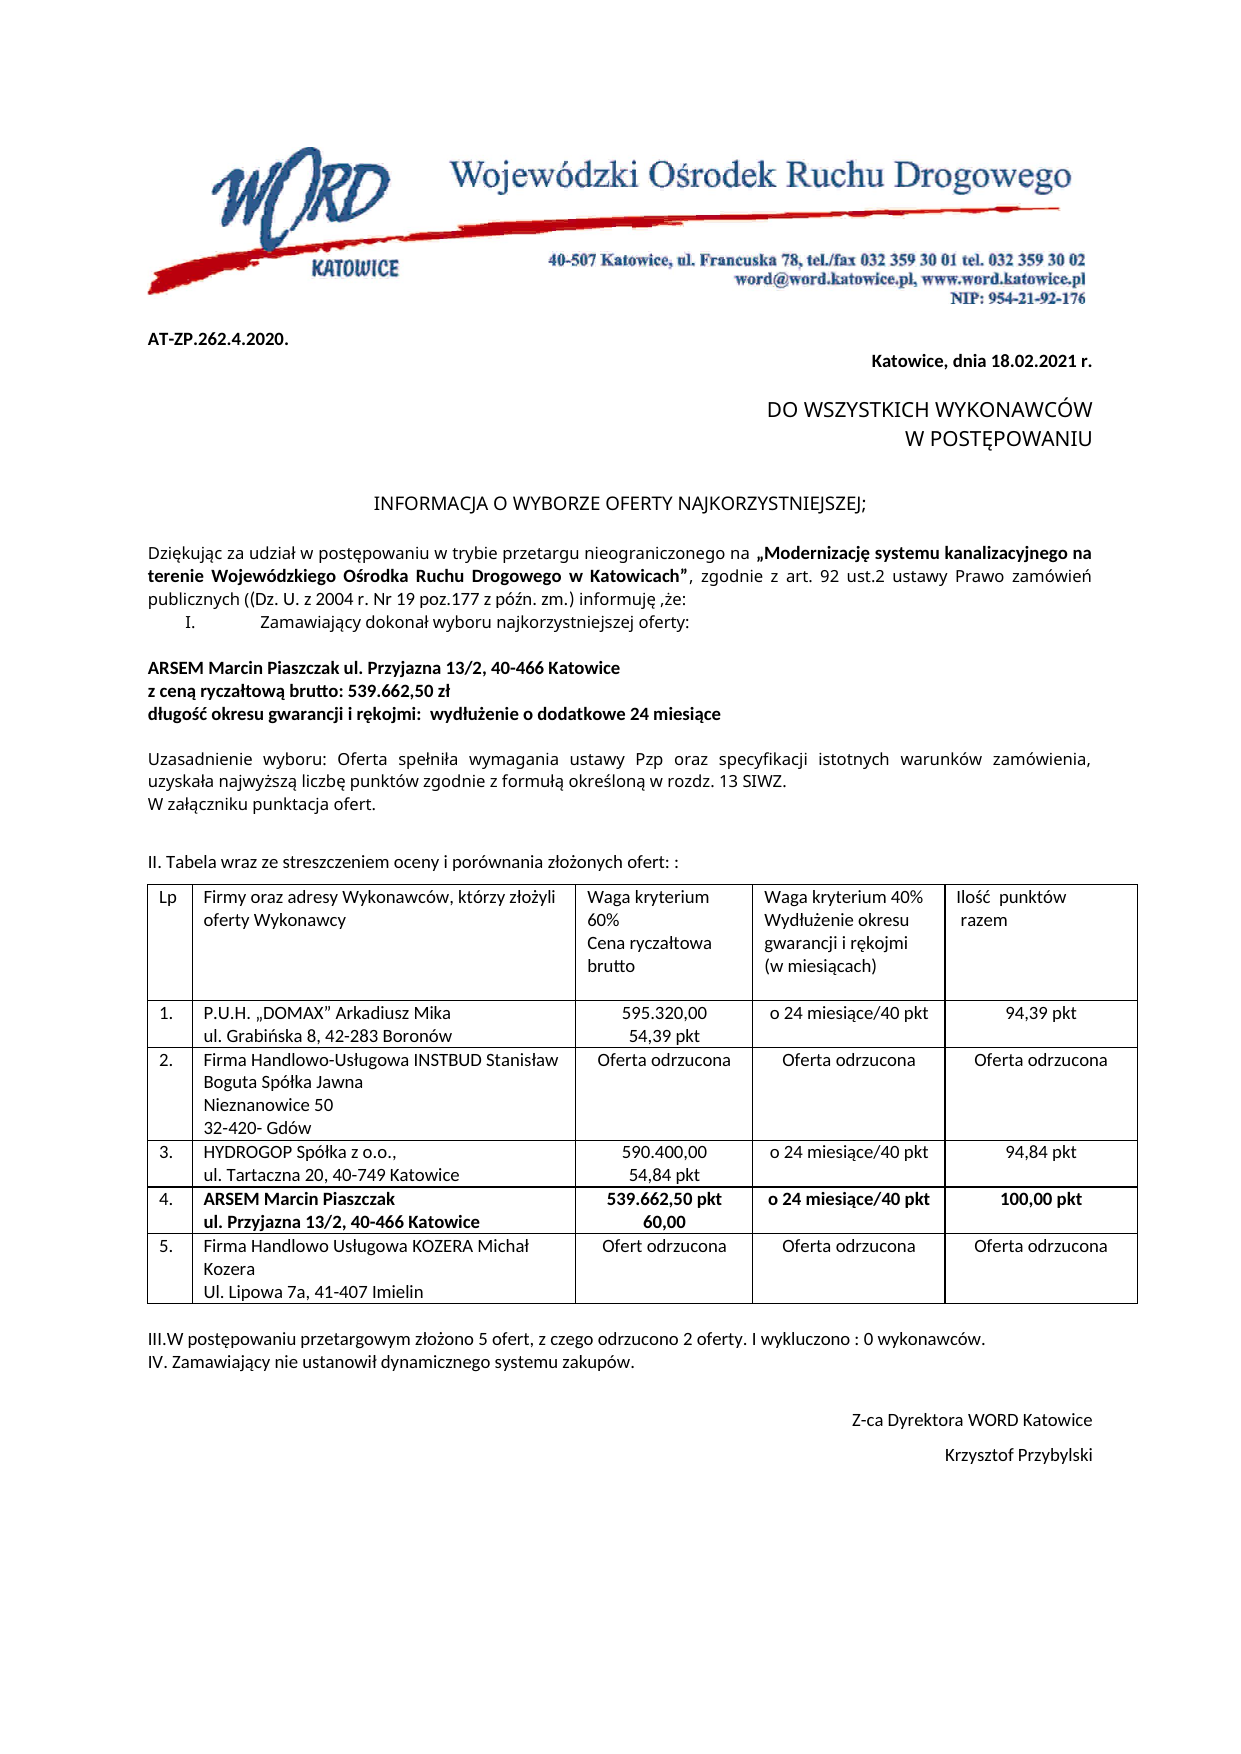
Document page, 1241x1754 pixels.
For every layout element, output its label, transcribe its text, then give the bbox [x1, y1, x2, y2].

table_cell Ofert odrzucona [576, 1234, 752, 1303]
text IV. Zamawiający nie ustanowił dynamicznego systemu zakupów. [148, 1350, 1093, 1373]
text INFORMACJA O WYBORZE OFERTY NAJKORZYSTNIEJSZEJ; [148, 490, 1093, 515]
table_header Waga kryterium 40% Wydłużenie okresu gwarancji i rękojmi (w miesiącach) [753, 885, 944, 1000]
table_cell P.U.H. „DOMAX” Arkadiusz Mika ul. Grabińska 8, 42-283 Boronów [193, 1001, 575, 1047]
table_cell 590.400,00 54,84 pkt [576, 1141, 752, 1186]
text AT-ZP.262.4.2020. [148, 327, 1093, 350]
text Dziękując za udział w postępowaniu w trybie przetargu nieograniczonego na „Modernizację systemu kanalizacyjnego na terenie Wojewódzkiego Ośrodka Ruchu Drogowego w Katowicach”, zgodnie z art. 92 ust.2 ustawy Prawo zamówień publicznych ((Dz. U. z 2004 r. Nr 19 poz.177 z późn. zm.) informuję ,że: [148, 541, 1093, 610]
table_cell Oferta odrzucona [576, 1048, 752, 1139]
table_cell Firma Handlowo Usługowa KOZERA Michał Kozera Ul. Lipowa 7a, 41-407 Imielin [193, 1234, 575, 1303]
text W POSTĘPOWANIU [148, 424, 1093, 452]
table_cell 5. [148, 1234, 192, 1303]
table_cell ARSEM Marcin Piaszczak ul. Przyjazna 13/2, 40-466 Katowice [193, 1188, 575, 1233]
text Uzasadnienie wyboru: Oferta spełniła wymagania ustawy Pzp oraz specyfikacji istotnych warunków zamówienia, uzyskała najwyższą liczbę punktów zgodnie z formułą określoną w rozdz. 13 SIWZ. [148, 747, 1093, 793]
table_cell 1. [148, 1001, 192, 1047]
table_header Firmy oraz adresy Wykonawców, którzy złożyli oferty Wykonawcy [193, 885, 575, 1000]
table_header Ilość punktów razem [946, 885, 1137, 1000]
table_cell Oferta odrzucona [946, 1048, 1137, 1139]
text Z-ca Dyrektora WORD Katowice [148, 1408, 1093, 1431]
table_cell 4. [148, 1188, 192, 1233]
table_cell o 24 miesiące/40 pkt [753, 1188, 944, 1233]
text z ceną ryczałtową brutto: 539.662,50 zł [148, 679, 1093, 702]
text III.W postępowaniu przetargowym złożono 5 ofert, z czego odrzucono 2 oferty. I wykluczono : 0 wykonawców. [148, 1327, 1093, 1350]
table_cell Oferta odrzucona [946, 1234, 1137, 1303]
table_cell o 24 miesiące/40 pkt [753, 1001, 944, 1047]
table_cell Oferta odrzucona [753, 1234, 944, 1303]
table_cell 539.662,50 pkt 60,00 [576, 1188, 752, 1233]
text W załączniku punktacja ofert. [148, 793, 1093, 816]
table_cell 94,39 pkt [946, 1001, 1137, 1047]
table_cell o 24 miesiące/40 pkt [753, 1141, 944, 1186]
text ARSEM Marcin Piaszczak ul. Przyjazna 13/2, 40-466 Katowice [148, 656, 1093, 679]
text DO WSZYSTKICH WYKONAWCÓW [148, 396, 1093, 424]
text II. Tabela wraz ze streszczeniem oceny i porównania złożonych ofert: : [148, 850, 1093, 873]
text długość okresu gwarancji i rękojmi: wydłużenie o dodatkowe 24 miesiące [148, 702, 1093, 725]
table_cell Oferta odrzucona [753, 1048, 944, 1139]
table_cell 595.320,00 54,39 pkt [576, 1001, 752, 1047]
picture [147, 147, 1085, 304]
table_cell Firma Handlowo-Usługowa INSTBUD Stanisław Boguta Spółka Jawna Nieznanowice 50 32-420- Gdów [193, 1048, 575, 1139]
table_cell 94,84 pkt [946, 1141, 1137, 1186]
table_cell 100,00 pkt [946, 1188, 1137, 1233]
table_cell 2. [148, 1048, 192, 1139]
text Krzysztof Przybylski [148, 1444, 1093, 1467]
text Katowice, dnia 18.02.2021 r. [148, 350, 1093, 373]
table_cell 3. [148, 1141, 192, 1186]
table_header Waga kryterium 60% Cena ryczałtowa brutto [576, 885, 752, 1000]
table_cell HYDROGOP Spółka z o.o., ul. Tartaczna 20, 40-749 Katowice [193, 1141, 575, 1186]
table_header Lp [148, 885, 192, 1000]
list Zamawiający dokonał wyboru najkorzystniejszej oferty: [185, 610, 1093, 633]
